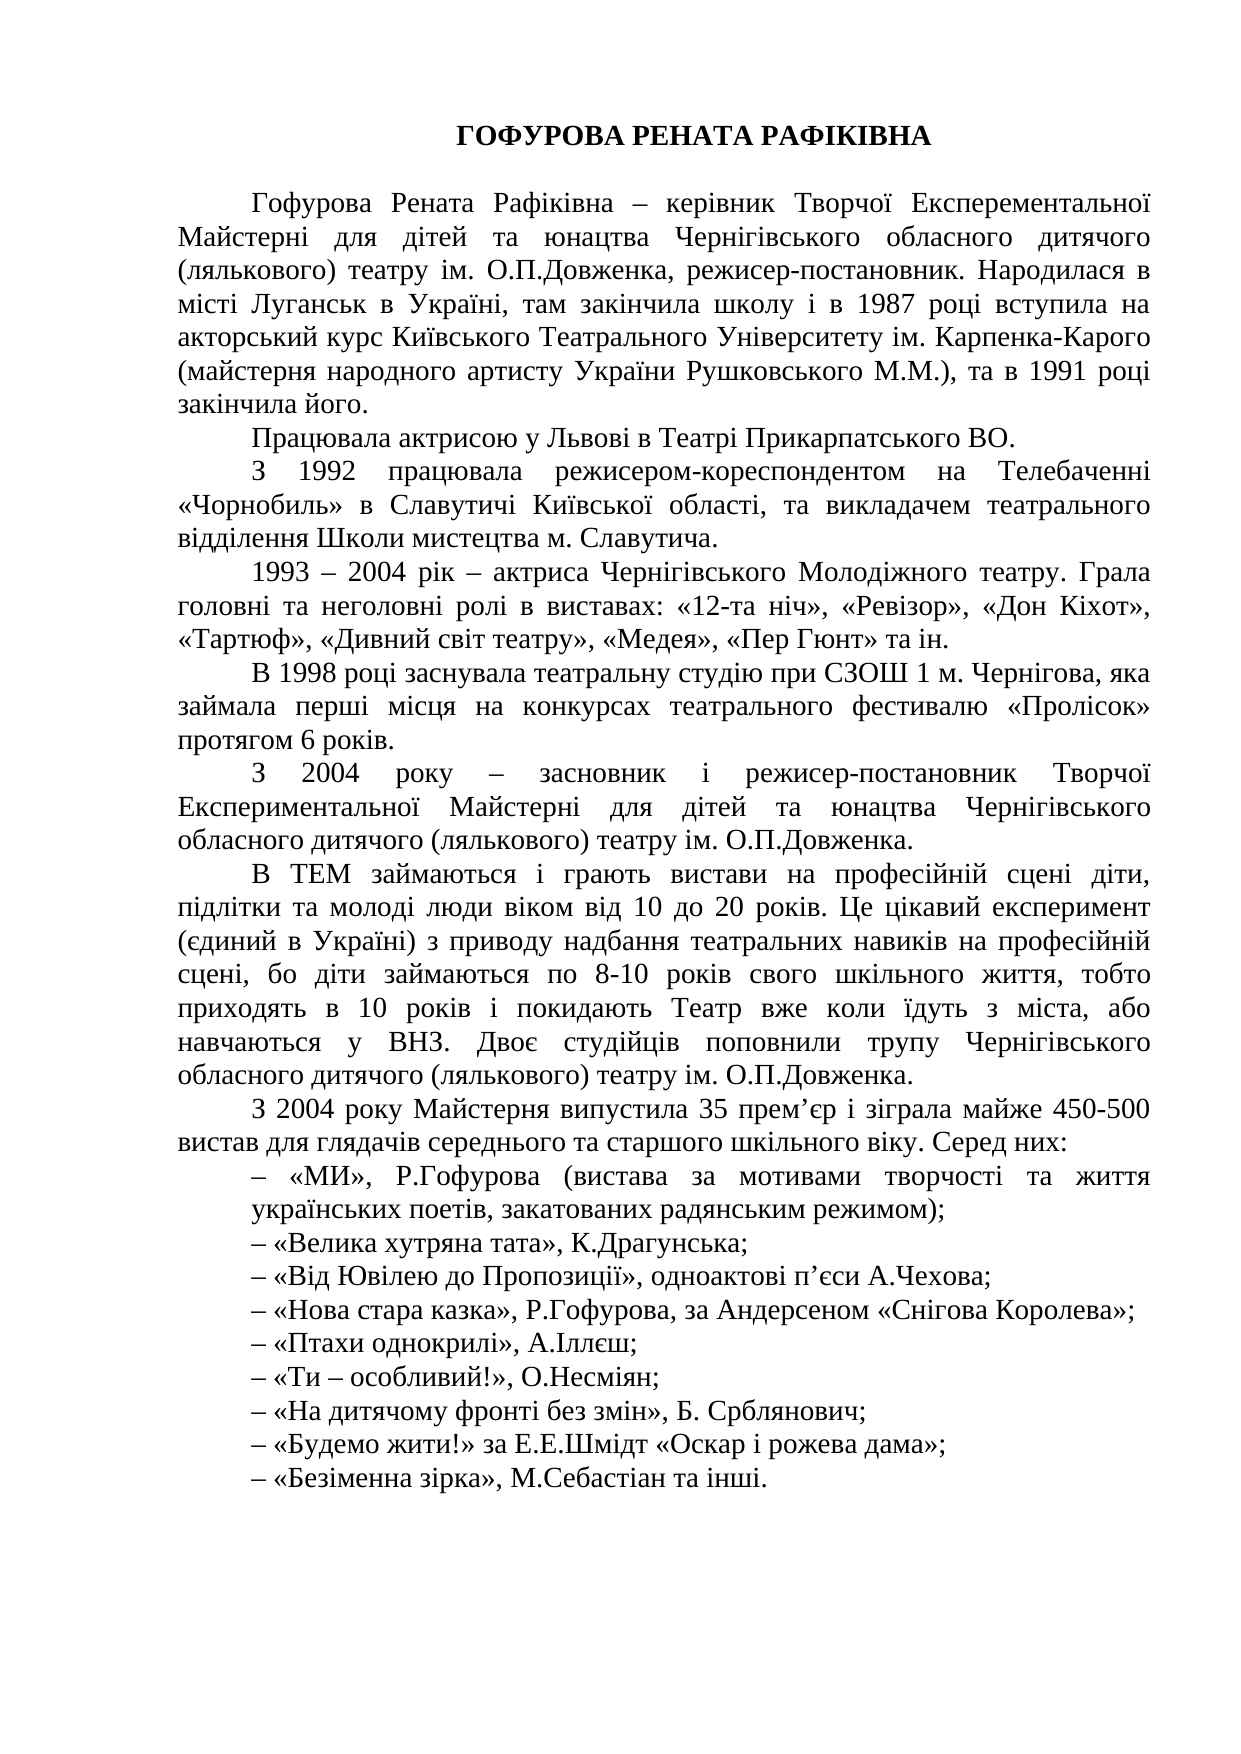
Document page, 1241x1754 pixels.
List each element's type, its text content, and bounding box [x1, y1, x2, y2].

text – «На дитячому фронті без змін», Б. Срблянович; [251, 1393, 1152, 1426]
text – «Птахи однокрилі», А.Іллєш; [251, 1326, 1152, 1359]
text В 1998 році заснувала театральну студію при СЗОШ 1 м. Чернігова, яка займала перші місця на конкурсах театрального фестивалю «Пролісок» протягом 6 років. [177, 655, 1152, 755]
text Гофурова Рената Рафіківна – керівник Творчої Експерементальної Майстерні для дітей та юнацтва Чернігівського обласного дитячого (лялькового) театру ім. О.П.Довженка, режисер-постановник. Народилася в місті Луганськ в Україні, там закінчила школу і в 1987 році вступила на акторський курс Київського Театрального Університету ім. Карпенка-Карого (майстерня народного артисту України Рушковського М.М.), та в 1991 році закінчила його. [177, 185, 1152, 420]
text – «Безіменна зірка», М.Себастіан та інші. [251, 1460, 1152, 1493]
text – «Ти – особливий!», О.Несміян; [251, 1359, 1152, 1393]
text – «Нова стара казка», Р.Гофурова, за Андерсеном «Снігова Королева»; [251, 1292, 1152, 1326]
text З 1992 працювала режисером-кореспондентом на Телебаченні «Чорнобиль» в Славутичі Київської області, та викладачем театрального відділення Школи мистецтва м. Славутича. [177, 453, 1152, 554]
text – «Велика хутряна тата», К.Драгунська; [251, 1225, 1152, 1258]
text – «Від Ювілею до Пропозиції», одноактові пʼєси А.Чехова; [251, 1258, 1152, 1292]
text ГОФУРОВА РЕНАТА РАФІКІВНА [177, 118, 1152, 152]
text В ТЕМ займаються і грають вистави на професійній сцені діти, підлітки та молоді люди віком від 10 до 20 років. Це цікавий експеримент (єдиний в Україні) з приводу надбання театральних навиків на професійній сцені, бо діти займаються по 8-10 років свого шкільного життя, тобто приходять в 10 років і покидають Театр вже коли їдуть з міста, або навчаються у ВНЗ. Двоє студійців поповнили трупу Чернігівського обласного дитячого (лялькового) театру ім. О.П.Довженка. [177, 856, 1152, 1091]
text 1993 – 2004 рік – актриса Чернігівського Молодіжного театру. Грала головні та неголовні ролі в виставах: «12-та ніч», «Ревізор», «Дон Кіхот», «Тартюф», «Дивний світ театру», «Медея», «Пер Гюнт» та ін. [177, 554, 1152, 655]
text З 2004 року Майстерня випустила 35 премʼєр і зіграла майже 450-500 вистав для глядачів середнього та старшого шкільного віку. Серед них: [177, 1091, 1152, 1158]
text – «МИ», Р.Гофурова (вистава за мотивами творчості та життя українських поетів, закатованих радянським режимом); [251, 1158, 1152, 1225]
text – «Будемо жити!» за Е.Е.Шмідт «Оскар і рожева дама»; [251, 1426, 1152, 1460]
text З 2004 року – засновник і режисер-постановник Творчої Експериментальної Майстерні для дітей та юнацтва Чернігівського обласного дитячого (лялькового) театру ім. О.П.Довженка. [177, 755, 1152, 856]
text Працювала актрисою у Львові в Театрі Прикарпатського ВО. [177, 420, 1152, 453]
